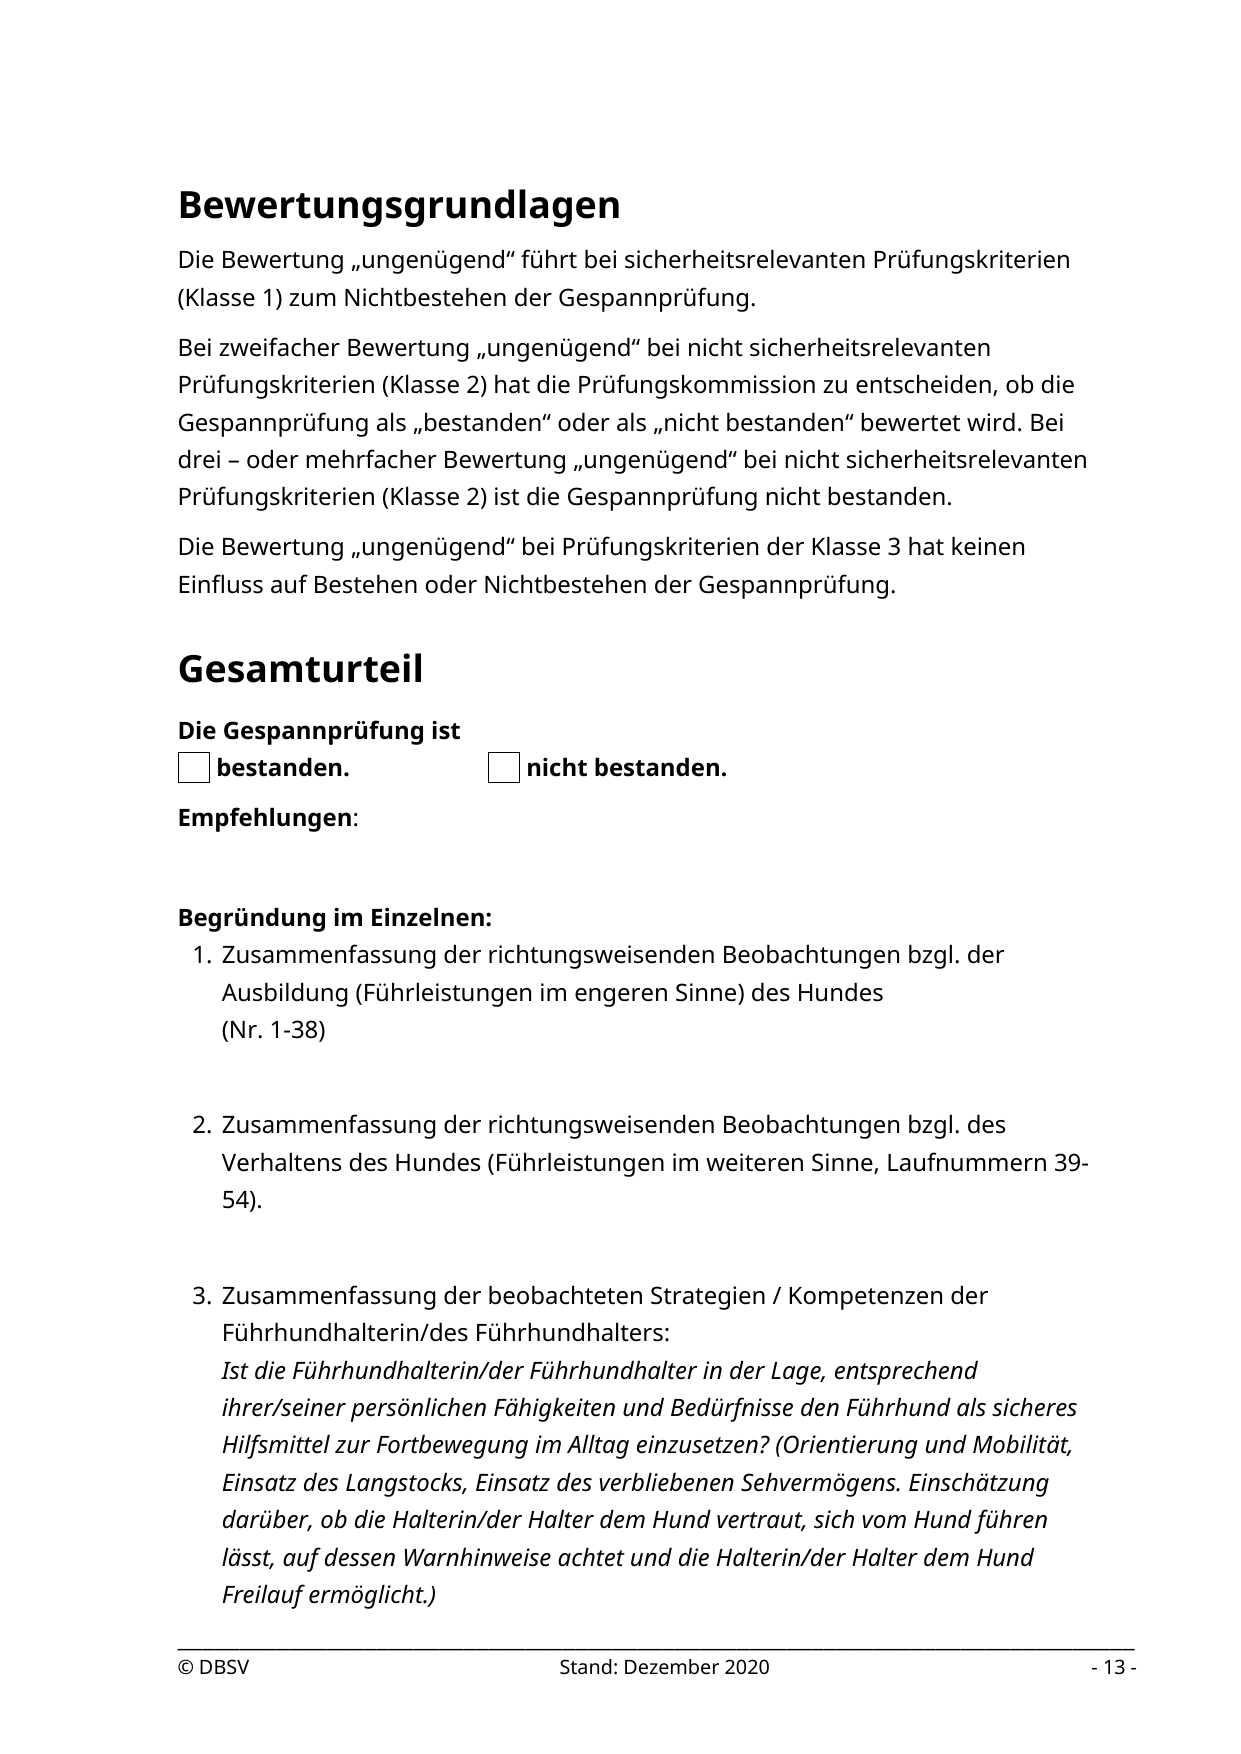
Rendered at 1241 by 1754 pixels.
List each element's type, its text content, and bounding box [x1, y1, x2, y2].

text Empfehlungen: [177, 801, 1106, 833]
subtitle Bewertungsgrundlagen [177, 178, 1106, 229]
list Zusammenfassung der richtungsweisenden Beobachtungen bzgl. der Ausbildung (Führleistungen im engeren Sinne) des Hundes (Nr. 1-38) [192, 938, 1106, 1045]
text Die Bewertung „ungenügend“ bei Prüfungskriterien der Klasse 3 hat keinen Einfluss auf Bestehen oder Nichtbestehen der Gespannprüfung. [177, 530, 1106, 600]
text Bei zweifacher Bewertung „ungenügend“ bei nicht sicherheitsrelevanten Prüfungskriterien (Klasse 2) hat die Prüfungskommission zu entscheiden, ob die Gespannprüfung als „bestanden“ oder als „nicht bestanden“ bewertet wird. Bei drei – oder mehrfacher Bewertung „ungenügend“ bei nicht sicherheitsrelevanten Prüfungskriterien (Klasse 2) ist die Gespannprüfung nicht bestanden. [177, 331, 1106, 513]
list Zusammenfassung der beobachteten Strategien / Kompetenzen der Führhundhalterin/des Führhundhalters: Ist die Führhundhalterin/der Führhundhalter in der Lage, entsprechend ihrer/seiner persönlichen Fähigkeiten und Bedürfnisse den Führhund als sicheres Hilfsmittel zur Fortbewegung im Alltag einzusetzen? (Orientierung und Mobilität, Einsatz des Langstocks, Einsatz des verbliebenen Sehvermögens. Einschätzung darüber, ob die Halterin/der Halter dem Hund vertraut, sich vom Hund führen lässt, auf dessen Warnhinweise achtet und die Halterin/der Halter dem Hund Freilauf ermöglicht.) [192, 1279, 1106, 1611]
text Begründung im Einzelnen: [177, 901, 1106, 933]
list Zusammenfassung der richtungsweisenden Beobachtungen bzgl. des Verhaltens des Hundes (Führleistungen im weiteren Sinne, Laufnummern 39-54). [192, 1108, 1106, 1216]
text Die Bewertung „ungenügend“ führt bei sicherheitsrelevanten Prüfungskriterien (Klasse 1) zum Nichtbestehen der Gespannprüfung. [177, 243, 1106, 313]
text Die Gespannprüfung ist [177, 713, 1106, 746]
text bestanden. nicht bestanden. [177, 751, 1106, 783]
subtitle Gesamturteil [177, 642, 1106, 693]
